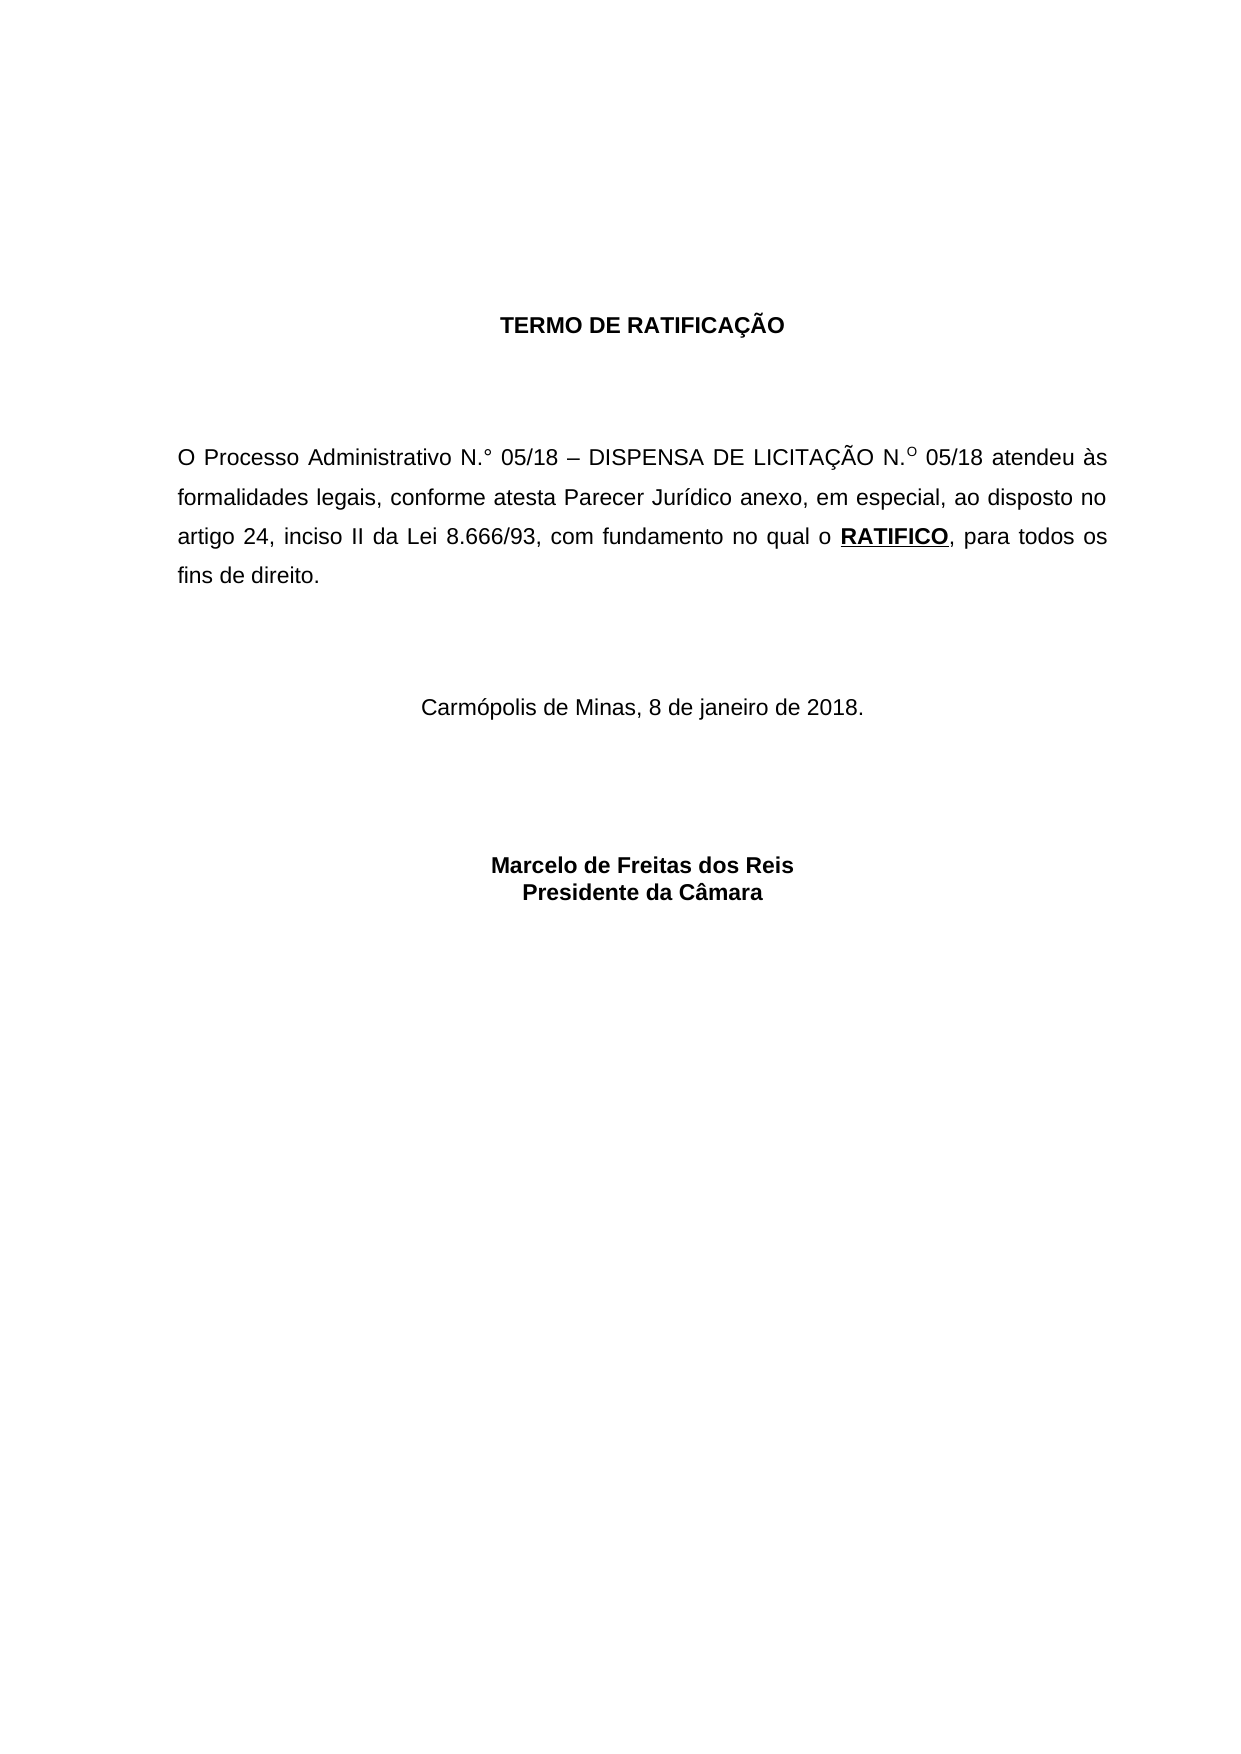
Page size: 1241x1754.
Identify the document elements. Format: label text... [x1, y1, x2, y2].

text O Processo Administrativo N.° 05/18 – DISPENSA DE LICITAÇÃO N.O 05/18 atendeu às formalidades legais, conforme atesta Parecer Jurídico anexo, em especial, ao disposto no artigo 24, inciso II da Lei 8.666/93, com fundamento no qual o RATIFICO, para todos os fins de direito. [177, 444, 1107, 589]
text Marcelo de Freitas dos Reis [177, 852, 1107, 878]
subtitle TERMO DE RATIFICAÇÃO [177, 312, 1107, 338]
text Carmópolis de Minas, 8 de janeiro de 2018. [177, 694, 1107, 720]
text Presidente da Câmara [177, 878, 1107, 905]
